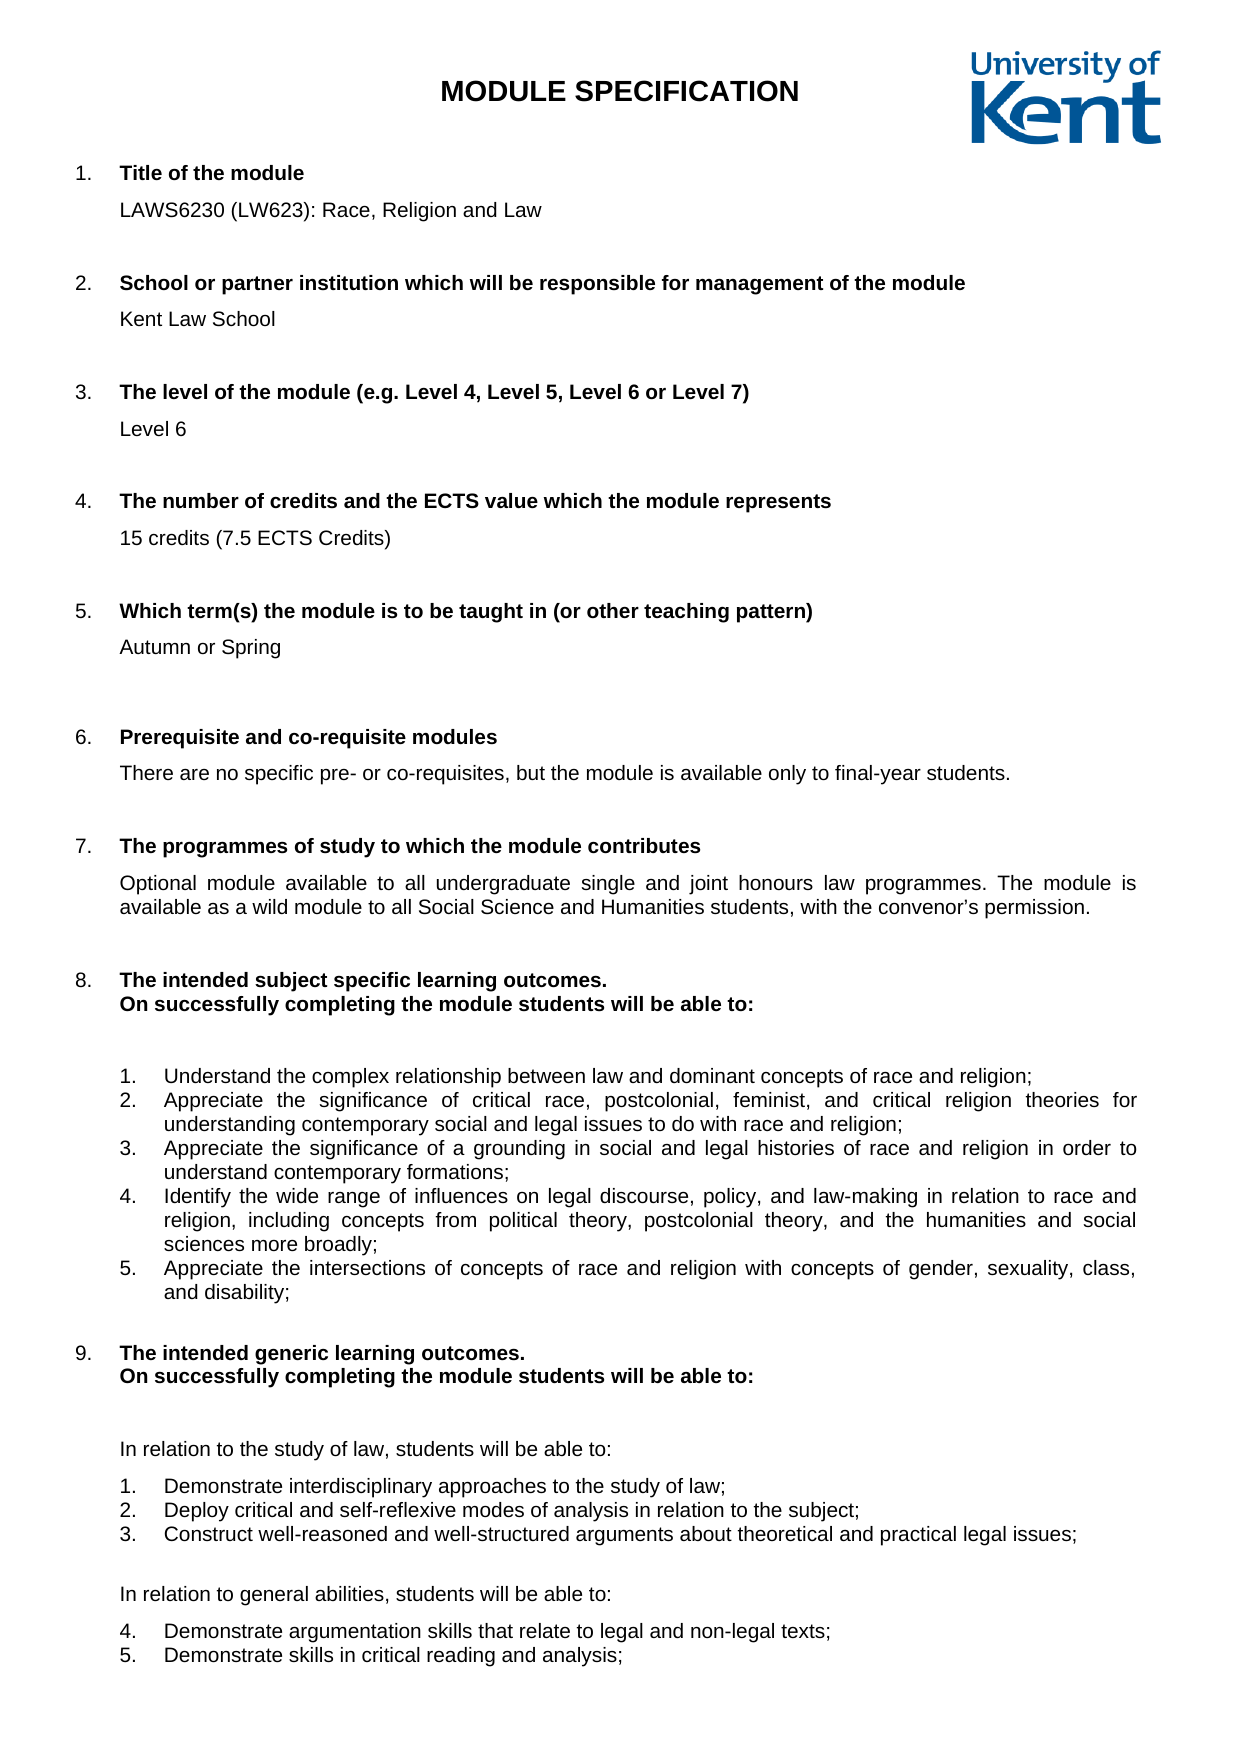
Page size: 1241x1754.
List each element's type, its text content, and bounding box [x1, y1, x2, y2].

list School or partner institution which will be responsible for management of the module [75, 271, 1138, 294]
text In relation to general abilities, students will be able to: [119, 1582, 1138, 1606]
list The programmes of study to which the module contributes [75, 834, 1138, 858]
list Demonstrate skills in critical reading and analysis; [119, 1642, 1138, 1666]
list Appreciate the significance of a grounding in social and legal histories of race and religion in order to understand contemporary formations; [119, 1136, 1138, 1184]
list The level of the module (e.g. Level 4, Level 5, Level 6 or Level 7) [75, 380, 1138, 404]
text Autumn or Spring [119, 635, 1165, 659]
text LAWS6230 (LW623): Race, Religion and Law [119, 198, 1138, 222]
text Optional module available to all undergraduate single and joint honours law programmes. The module is available as a wild module to all Social Science and Humanities students, with the convenor’s permission. [119, 871, 1138, 918]
list The intended generic learning outcomes. On successfully completing the module students will be able to: [75, 1340, 1138, 1388]
list The intended subject specific learning outcomes. On successfully completing the module students will be able to: [75, 967, 1138, 1015]
list The number of credits and the ECTS value which the module represents [75, 489, 1138, 513]
list Construct well-reasoned and well-structured arguments about theoretical and practical legal issues; [119, 1522, 1138, 1546]
text Kent Law School [119, 307, 1138, 331]
list Demonstrate interdisciplinary approaches to the study of law; [119, 1474, 1138, 1498]
text Level 6 [119, 416, 1138, 440]
list Deploy critical and self-reflexive modes of analysis in relation to the subject; [119, 1498, 1138, 1522]
text There are no specific pre- or co-requisites, but the module is available only to final-year students. [119, 761, 1138, 785]
list Prerequisite and co-requisite modules [75, 725, 1138, 749]
list Appreciate the significance of critical race, postcolonial, feminist, and critical religion theories for understanding contemporary social and legal issues to do with race and religion; [119, 1088, 1138, 1136]
list Identify the wide range of influences on legal discourse, policy, and law-making in relation to race and religion, including concepts from political theory, postcolonial theory, and the humanities and social sciences more broadly; [119, 1184, 1138, 1256]
picture [970, 48, 1163, 145]
text In relation to the study of law, students will be able to: [119, 1437, 1138, 1461]
text 15 credits (7.5 ECTS Credits) [119, 526, 1138, 550]
list Demonstrate argumentation skills that relate to legal and non-legal texts; [119, 1618, 1138, 1642]
list Title of the module [75, 161, 1138, 185]
list Appreciate the intersections of concepts of race and religion with concepts of gender, sexuality, class, and disability; [119, 1256, 1138, 1304]
list Understand the complex relationship between law and dominant concepts of race and religion; [119, 1064, 1138, 1088]
list Which term(s) the module is to be taught in (or other teaching pattern) [75, 599, 1138, 623]
